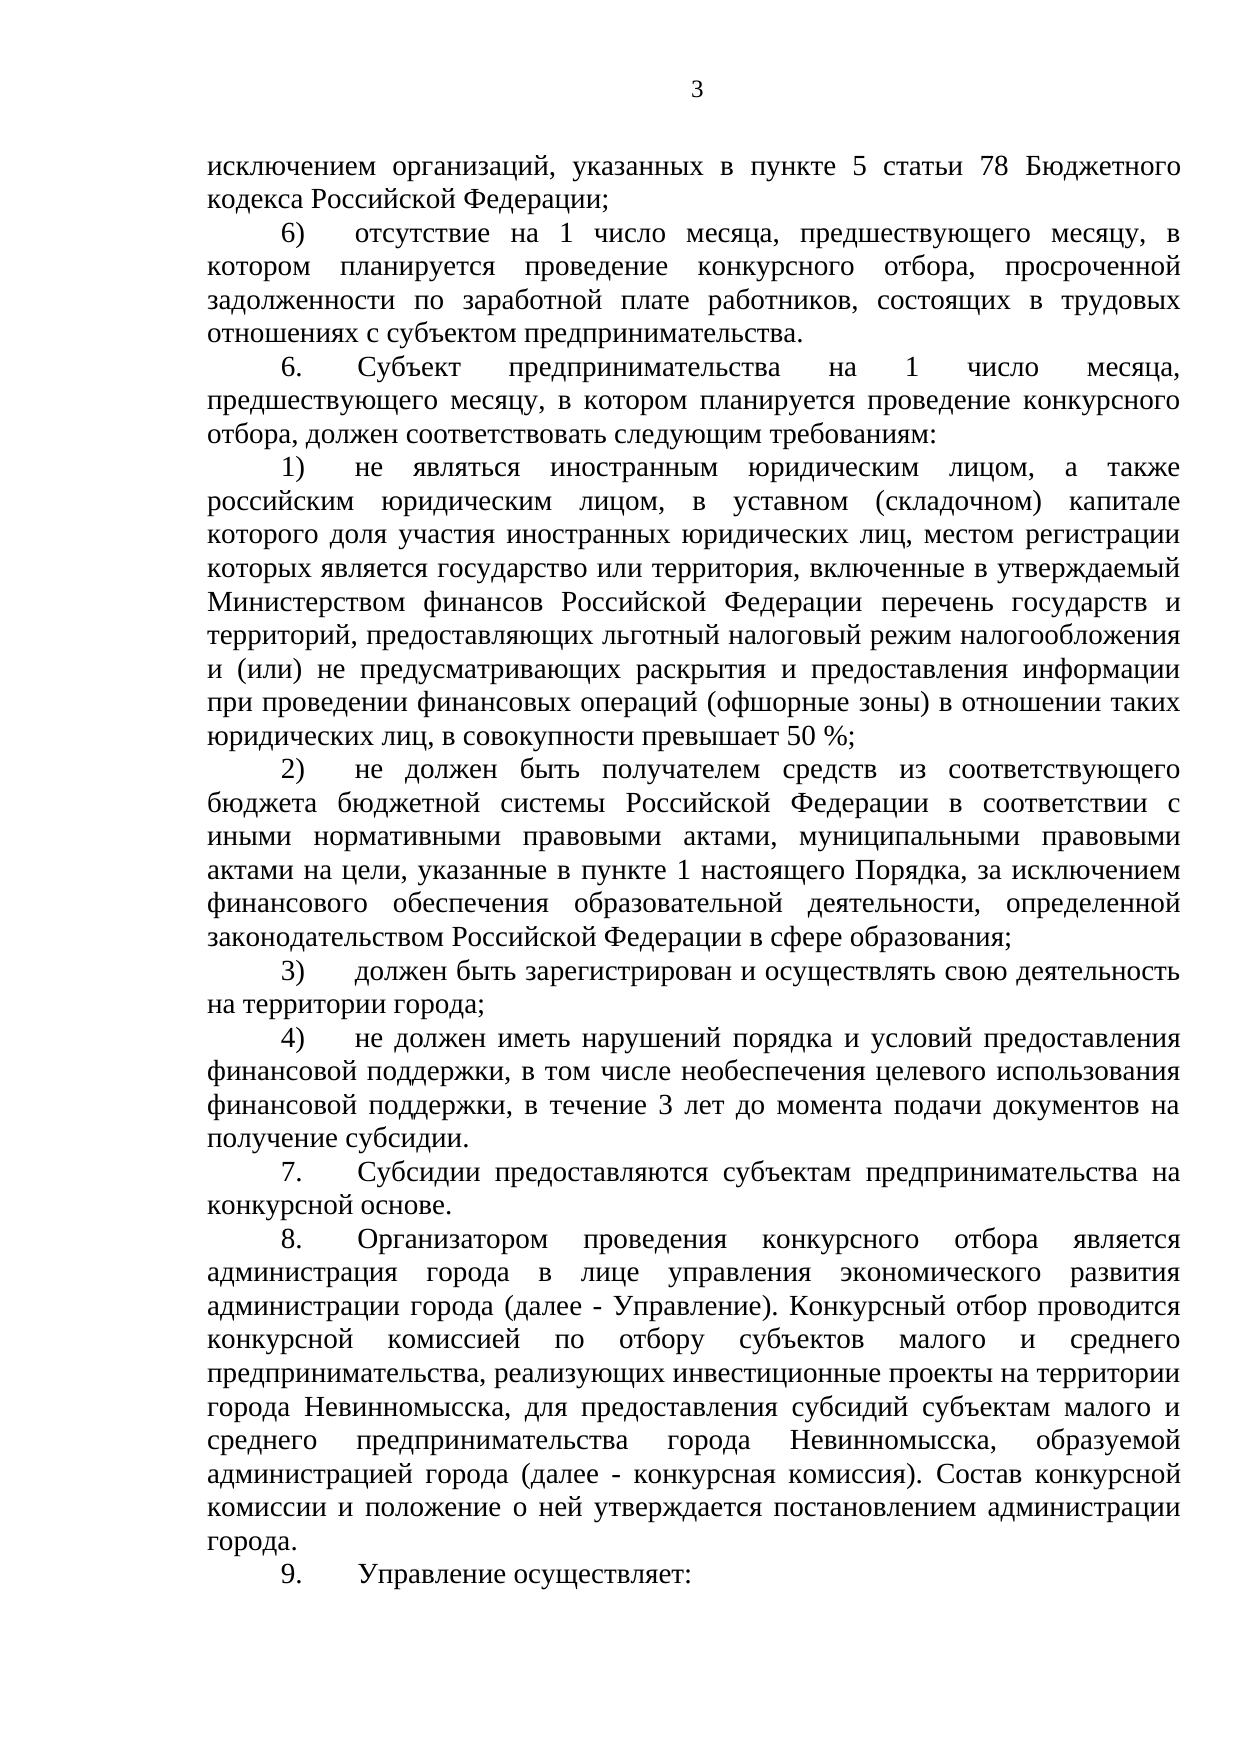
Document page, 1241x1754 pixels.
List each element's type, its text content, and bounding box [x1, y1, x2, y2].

text 3) должен быть зарегистрирован и осуществлять свою деятельность на территории города; [207, 953, 1181, 1020]
text 1) не являться иностранным юридическим лицом, а также российским юридическим лицом, в уставном (складочном) капитале которого доля участия иностранных юридических лиц, местом регистрации которых является государство или территория, включенные в утверждаемый Министерством финансов Российской Федерации перечень государств и территорий, предоставляющих льготный налоговый режим налогообложения и (или) не предусматривающих раскрытия и предоставления информации при проведении финансовых операций (офшорные зоны) в отношении таких юридических лиц, в совокупности превышает 50 %; [207, 449, 1181, 751]
list Управление осуществляет: [207, 1556, 1181, 1590]
list Субсидии предоставляются субъектам предпринимательства на конкурсной основе. [207, 1154, 1181, 1221]
text 6) отсутствие на 1 число месяца, предшествующего месяцу, в котором планируется проведение конкурсного отбора, просроченной задолженности по заработной плате работников, состоящих в трудовых отношениях с субъектом предпринимательства. [207, 215, 1181, 349]
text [207, 148, 1181, 215]
list Субъект предпринимательства на 1 число месяца, предшествующего месяцу, в котором планируется проведение конкурсного отбора, должен соответствовать следующим требованиям: [207, 349, 1181, 449]
text 4) не должен иметь нарушений порядка и условий предоставления финансовой поддержки, в том числе необеспечения целевого использования финансовой поддержки, в течение 3 лет до момента подачи документов на получение субсидии. [207, 1020, 1181, 1154]
list Организатором проведения конкурсного отбора является администрация города в лице управления экономического развития администрации города (далее - Управление). Конкурсный отбор проводится конкурсной комиссией по отбору субъектов малого и среднего предпринимательства, реализующих инвестиционные проекты на территории города Невинномысска, для предоставления субсидий субъектам малого и среднего предпринимательства города Невинномысска, образуемой администрацией города (далее - конкурсная комиссия). Состав конкурсной комиссии и положение о ней утверждается постановлением администрации города. [207, 1221, 1181, 1556]
text 2) не должен быть получателем средств из соответствующего бюджета бюджетной системы Российской Федерации в соответствии с иными нормативными правовыми актами, муниципальными правовыми актами на цели, указанные в пункте 1 настоящего Порядка, за исключением финансового обеспечения образовательной деятельности, определенной законодательством Российской Федерации в сфере образования; [207, 751, 1181, 953]
